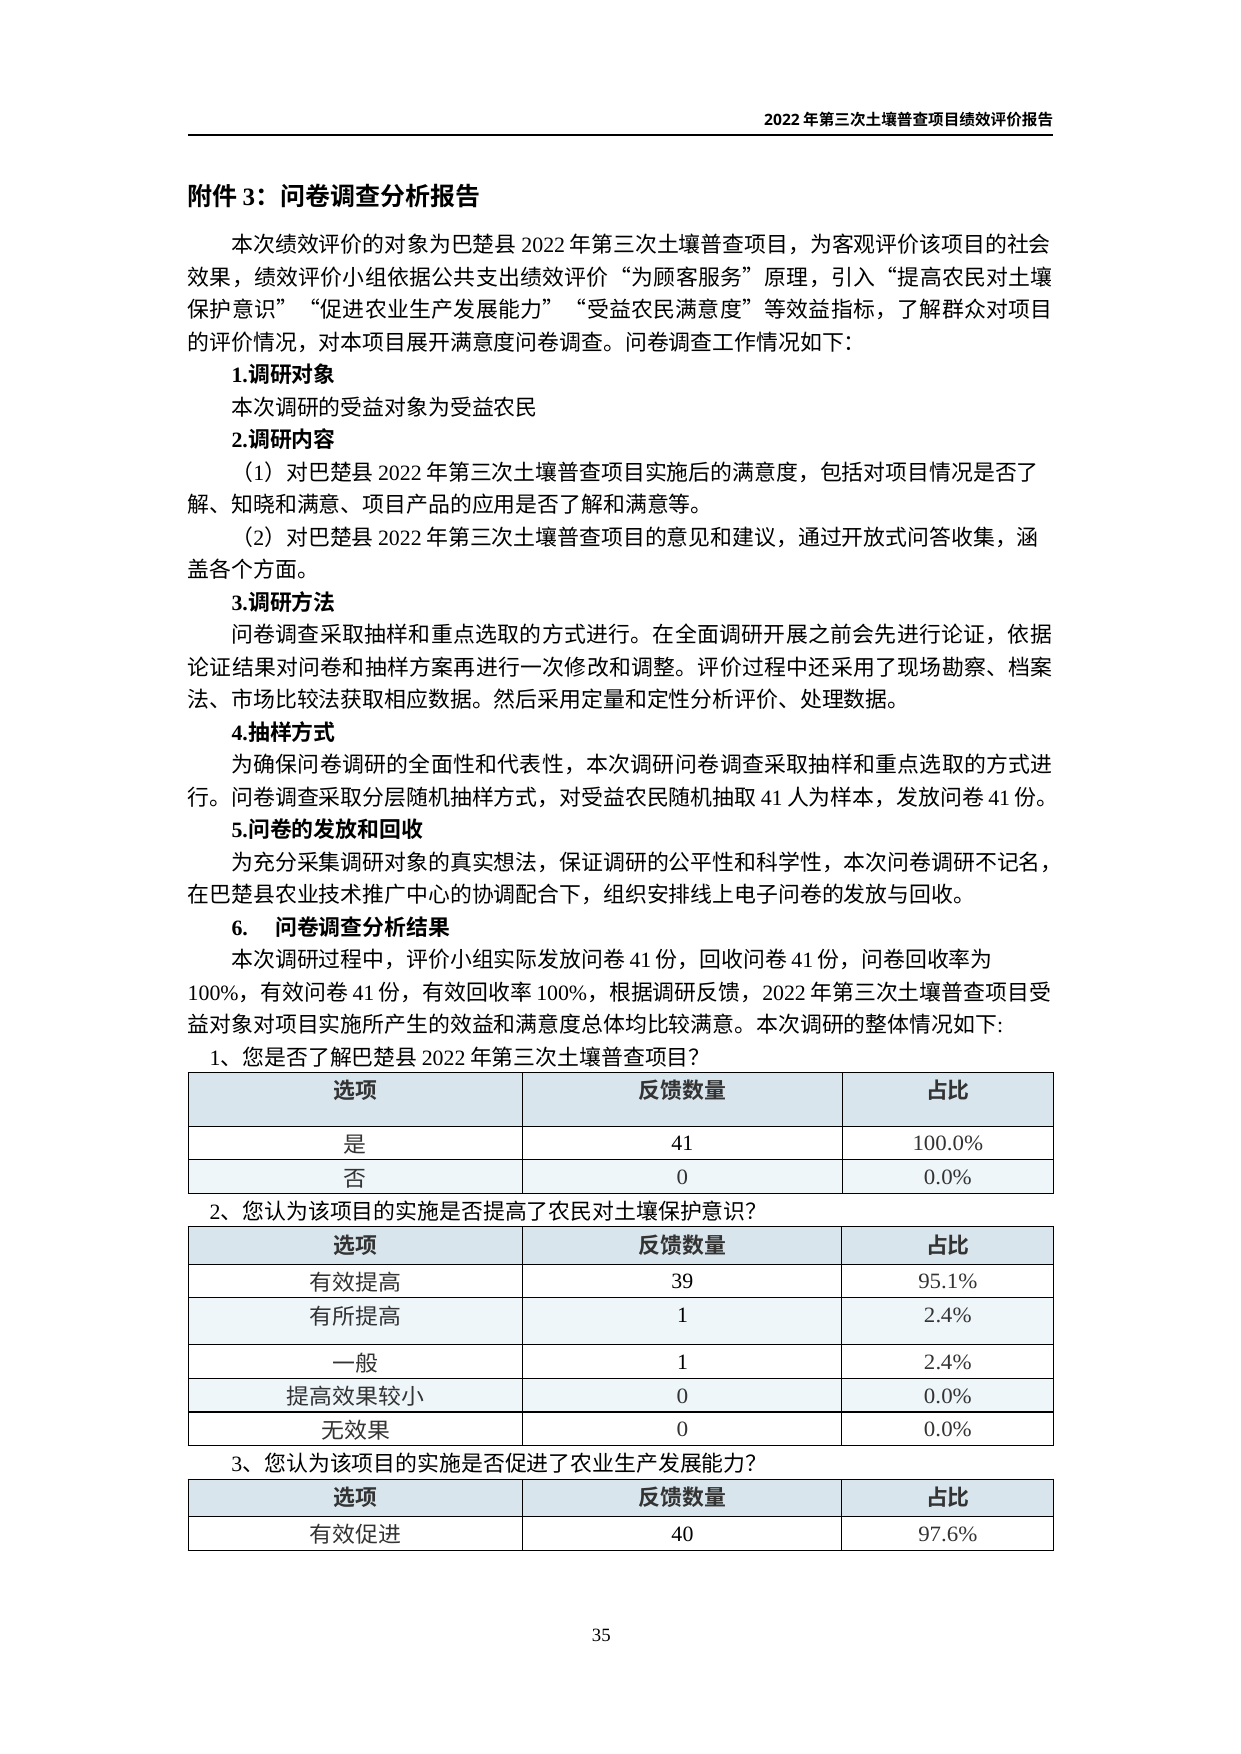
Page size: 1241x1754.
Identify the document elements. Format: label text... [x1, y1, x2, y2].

text 1、您是否了解巴楚县2022年第三次土壤普查项目？ [187, 1039, 1053, 1072]
text 3.调研方法 [187, 584, 1053, 617]
table_cell 有所提高 [189, 1298, 522, 1344]
table_cell 提高效果较小 [189, 1379, 522, 1411]
text 3、您认为该项目的实施是否促进了农业生产发展能力？ [231, 1446, 1053, 1478]
text （2）对巴楚县2022年第三次土壤普查项目的意见和建议，通过开放式问答收集，涵盖各个方面。 [187, 519, 1053, 584]
list 2、您认为该项目的实施是否提高了农民对土壤保护意识？ [187, 1194, 1053, 1226]
table_cell 39 [523, 1265, 841, 1297]
table_cell 1 [523, 1298, 841, 1344]
text 本次绩效评价的对象为巴楚县2022年第三次土壤普查项目，为客观评价该项目的社会效果，绩效评价小组依据公共支出绩效评价“为顾客服务”原理，引入“提高农民对土壤保护意识”“促进农业生产发展能力”“受益农民满意度”等效益指标，了解群众对项目的评价情况，对本项目展开满意度问卷调查。问卷调查工作情况如下： [187, 227, 1053, 357]
table_cell 0 [523, 1379, 841, 1411]
table_cell 0 [523, 1160, 842, 1193]
table_cell 0.0% [842, 1379, 1053, 1411]
table_cell 100.0% [843, 1127, 1053, 1159]
table_cell 0.0% [842, 1413, 1053, 1445]
table_cell 有效提高 [189, 1265, 522, 1297]
table_header 选项 [189, 1073, 522, 1126]
text 1.调研对象 [187, 357, 1053, 389]
table_header 占比 [842, 1480, 1053, 1516]
table_cell 2.4% [842, 1298, 1053, 1344]
table_cell 2.4% [842, 1345, 1053, 1378]
table_header 反馈数量 [523, 1227, 841, 1264]
table_header 占比 [842, 1227, 1053, 1264]
table_header 选项 [189, 1480, 522, 1516]
table_header 选项 [189, 1227, 522, 1264]
text 问卷调查采取抽样和重点选取的方式进行。在全面调研开展之前会先进行论证，依据论证结果对问卷和抽样方案再进行一次修改和调整。评价过程中还采用了现场勘察、档案法、市场比较法获取相应数据。然后采用定量和定性分析评价、处理数据。 [187, 617, 1053, 714]
table_cell 无效果 [189, 1413, 522, 1445]
subtitle 附件3：问卷调查分析报告 [187, 162, 1053, 227]
text （1）对巴楚县2022年第三次土壤普查项目实施后的满意度，包括对项目情况是否了解、知晓和满意、项目产品的应用是否了解和满意等。 [187, 454, 1053, 519]
text 本次调研的受益对象为受益农民 [187, 389, 1053, 422]
table_header 占比 [843, 1073, 1053, 1126]
table_cell 一般 [189, 1345, 522, 1378]
table_cell 是 [189, 1127, 522, 1159]
text 为确保问卷调研的全面性和代表性，本次调研问卷调查采取抽样和重点选取的方式进行。问卷调查采取分层随机抽样方式，对受益农民随机抽取41人为样本，发放问卷41份。 [187, 747, 1053, 812]
table_header 反馈数量 [523, 1073, 842, 1126]
text 本次调研过程中，评价小组实际发放问卷41份，回收问卷41份，问卷回收率为100%，有效问卷41份，有效回收率100%，根据调研反馈，2022年第三次土壤普查项目受益对象对项目实施所产生的效益和满意度总体均比较满意。本次调研的整体情况如下: [187, 942, 1053, 1039]
table_cell 40 [523, 1517, 841, 1549]
list 问卷调查分析结果 [187, 909, 1053, 942]
table_cell 1 [523, 1345, 841, 1378]
table_cell 否 [189, 1160, 522, 1193]
table_cell 97.6% [842, 1517, 1053, 1549]
table_cell 0.0% [843, 1160, 1053, 1193]
table_cell 95.1% [842, 1265, 1053, 1297]
text 为充分采集调研对象的真实想法，保证调研的公平性和科学性，本次问卷调研不记名，在巴楚县农业技术推广中心的协调配合下，组织安排线上电子问卷的发放与回收。 [187, 844, 1053, 909]
text 4.抽样方式 [187, 714, 1053, 747]
table_cell 0 [523, 1413, 841, 1445]
table_cell 有效促进 [189, 1517, 522, 1549]
text 5.问卷的发放和回收 [187, 812, 1053, 844]
text 2.调研内容 [187, 422, 1053, 454]
table_cell 41 [523, 1127, 842, 1159]
table_header 反馈数量 [523, 1480, 841, 1516]
